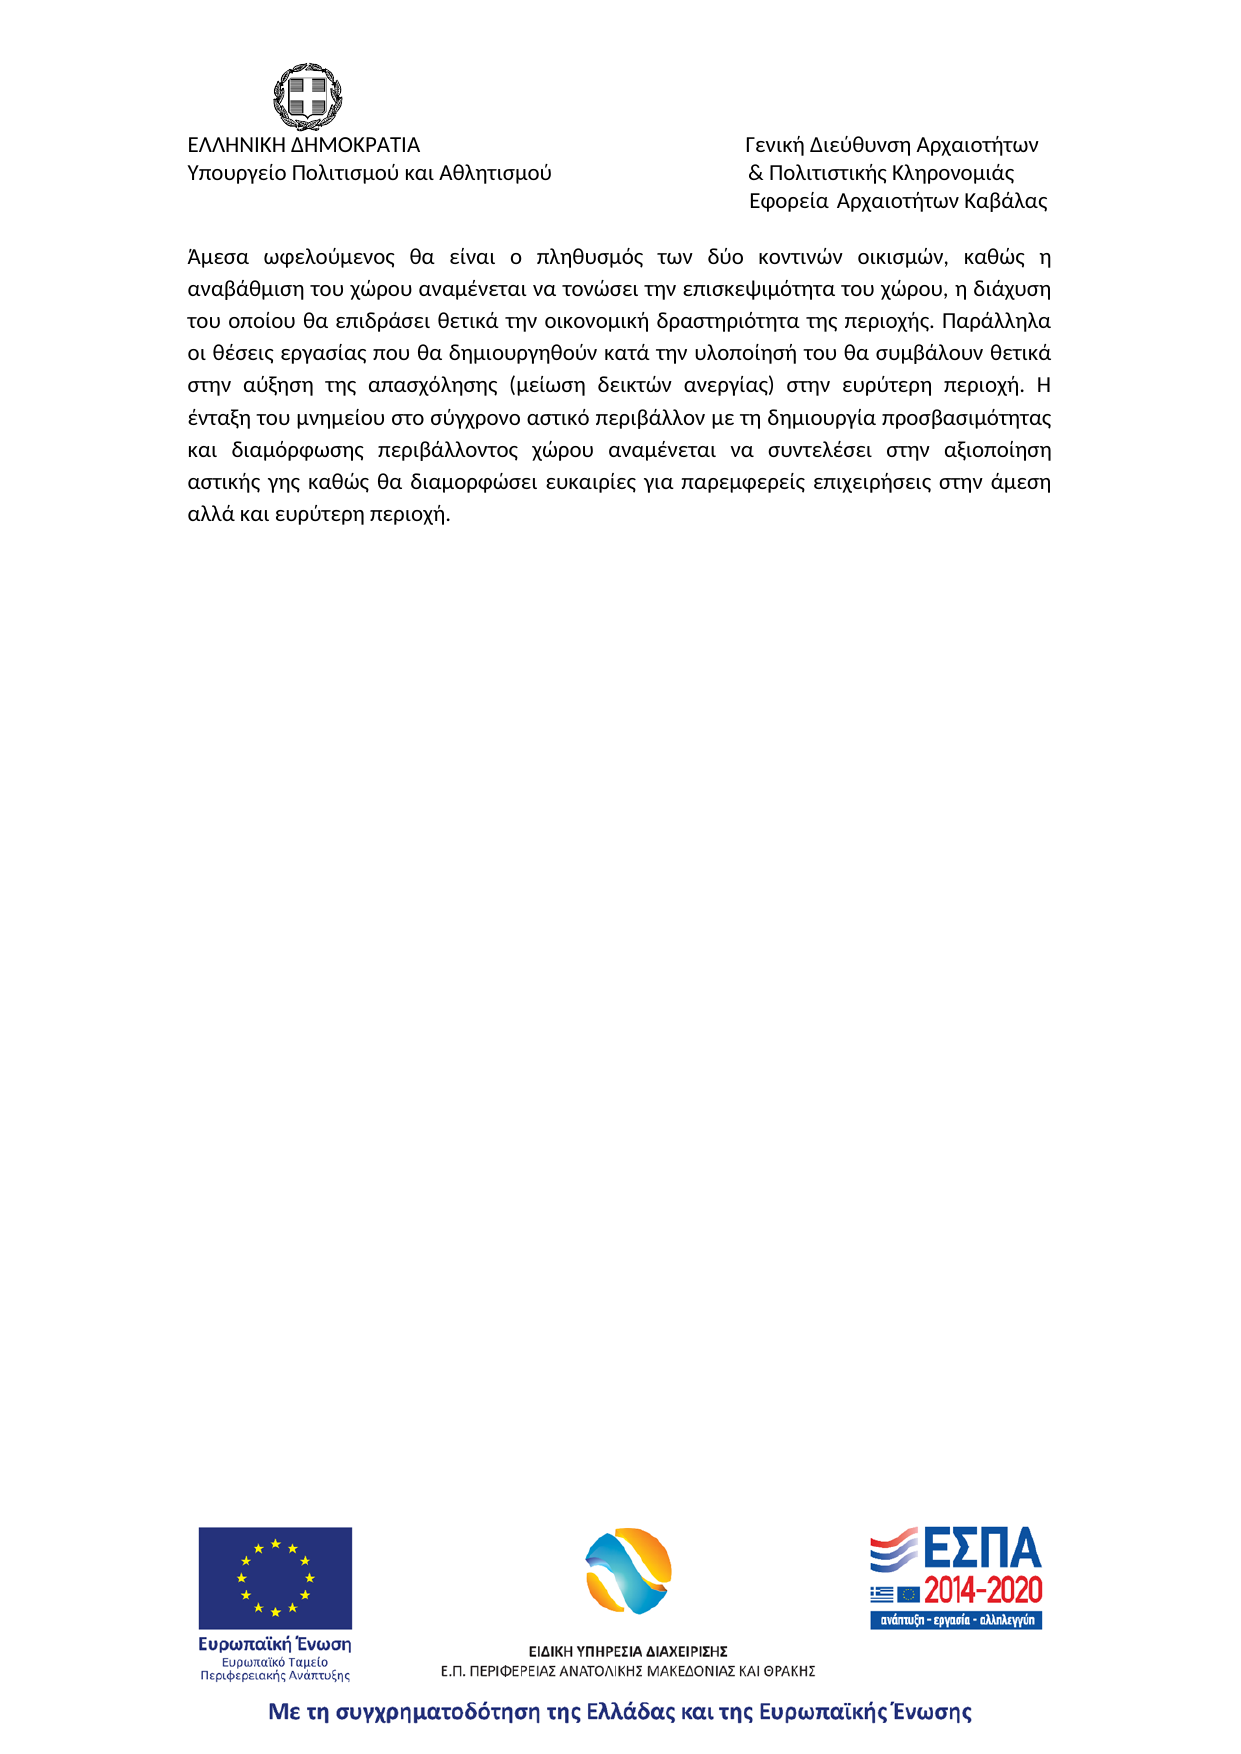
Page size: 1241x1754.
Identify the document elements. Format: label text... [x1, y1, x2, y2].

text Άμεσα ωφελούμενος θα είναι ο πληθυσμός των δύο κοντινών οικισμών, καθώς η αναβάθμιση του χώρου αναμένεται να τονώσει την επισκεψιμότητα του χώρου, η διάχυση του οποίου θα επιδράσει θετικά την οικονομική δραστηριότητα της περιοχής. Παράλληλα οι θέσεις εργασίας που θα δημιουργηθούν κατά την υλοποίησή του θα συμβάλουν θετικά στην αύξηση της απασχόλησης (μείωση δεικτών ανεργίας) στην ευρύτερη περιοχή. Η ένταξη του μνημείου στο σύγχρονο αστικό περιβάλλον με τη δημιουργία προσβασιμότητας και διαμόρφωσης περιβάλλοντος χώρου αναμένεται να συντελέσει στην αξιοποίηση αστικής γης καθώς θα διαμορφώσει ευκαιρίες για παρεμφερείς επιχειρήσεις στην άμεση αλλά και ευρύτερη περιοχή. [187, 242, 1053, 527]
picture [187, 1520, 1053, 1730]
picture [268, 59, 348, 135]
